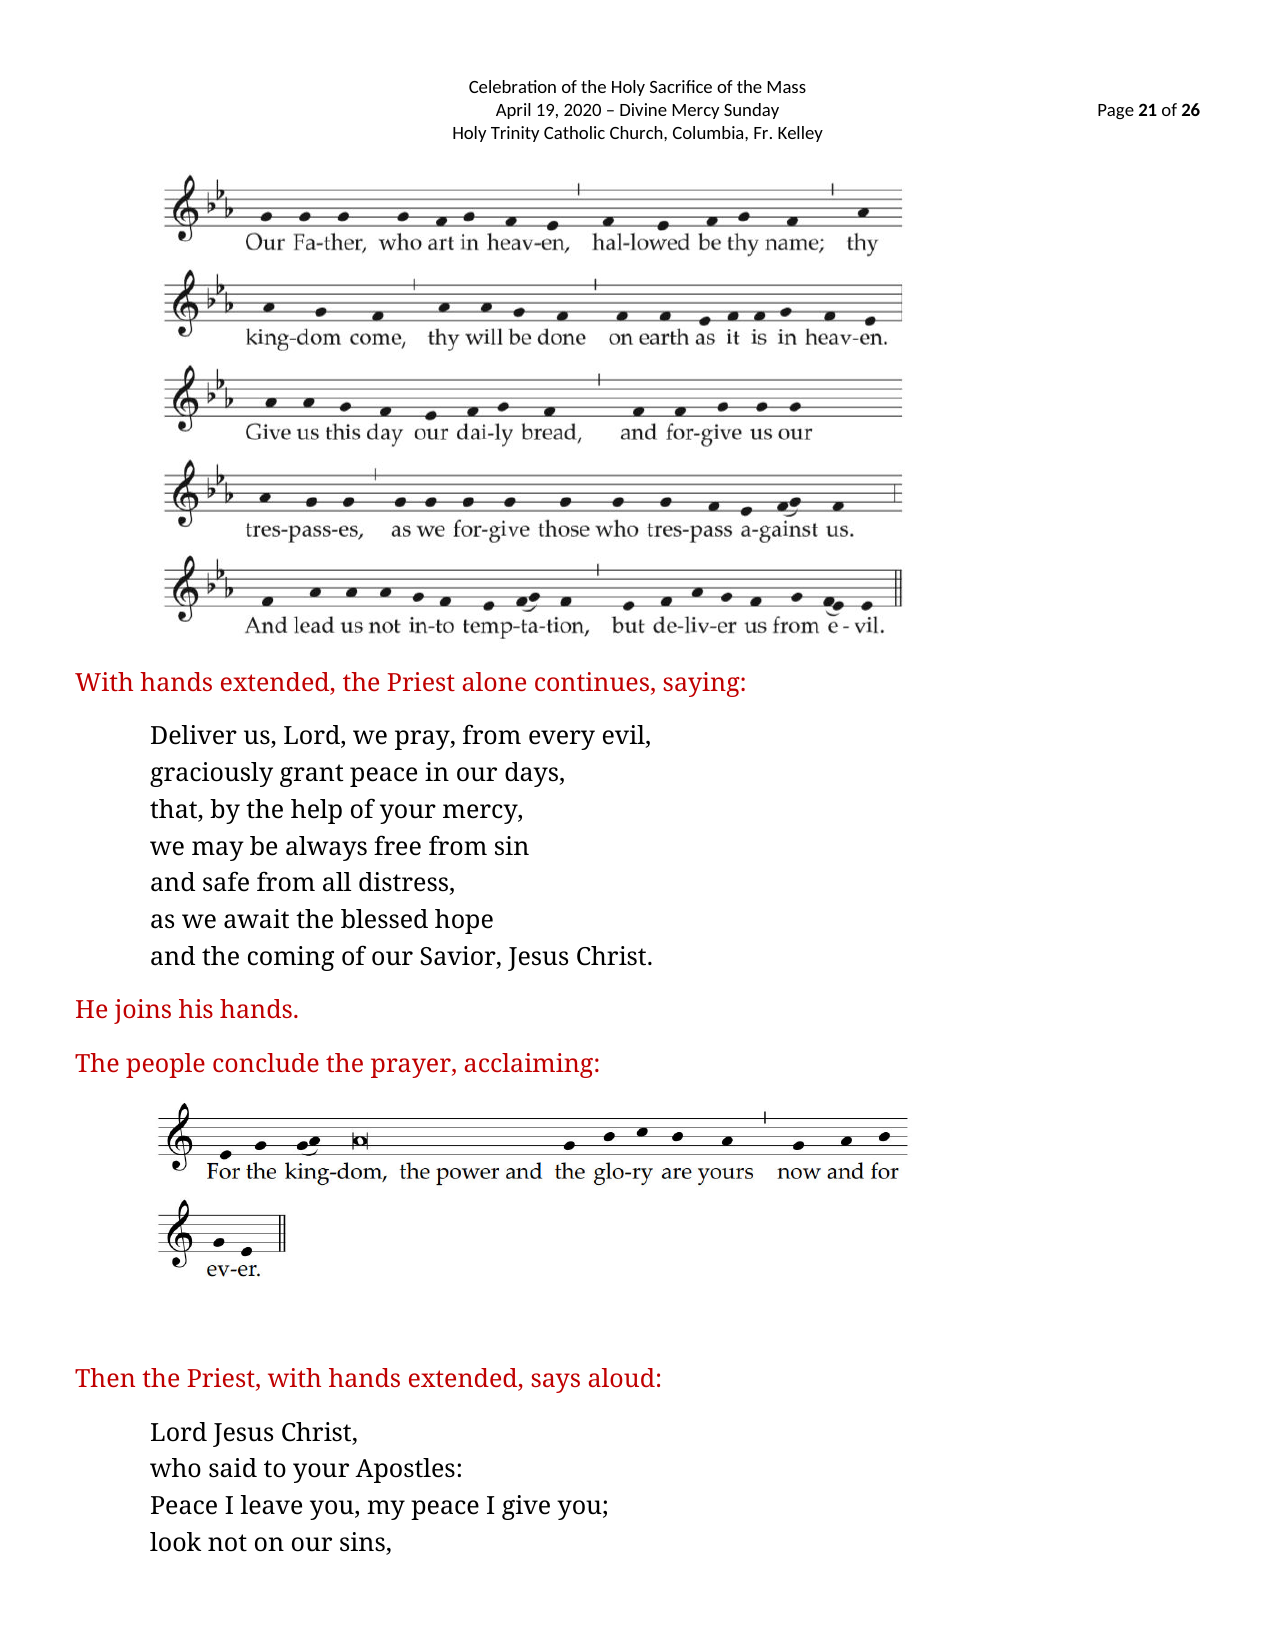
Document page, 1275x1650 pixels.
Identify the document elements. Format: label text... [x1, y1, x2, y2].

text The people conclude the prayer, acclaiming: [75, 1046, 1200, 1079]
text Then the Priest, with hands extended, says aloud: [75, 1361, 1200, 1395]
picture [150, 171, 914, 646]
text He joins his hands. [75, 992, 1200, 1026]
text With hands extended, the Priest alone continues, saying: [75, 664, 1200, 699]
text Deliver us, Lord, we pray, from every evil, graciously grant peace in our days, that, by the help of your mercy, we may be always free from sin and safe from all distress, as we await the blessed hope and the coming of our Savior, Jesus Christ. [150, 718, 1200, 973]
picture [150, 1098, 918, 1289]
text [150, 1414, 1200, 1559]
